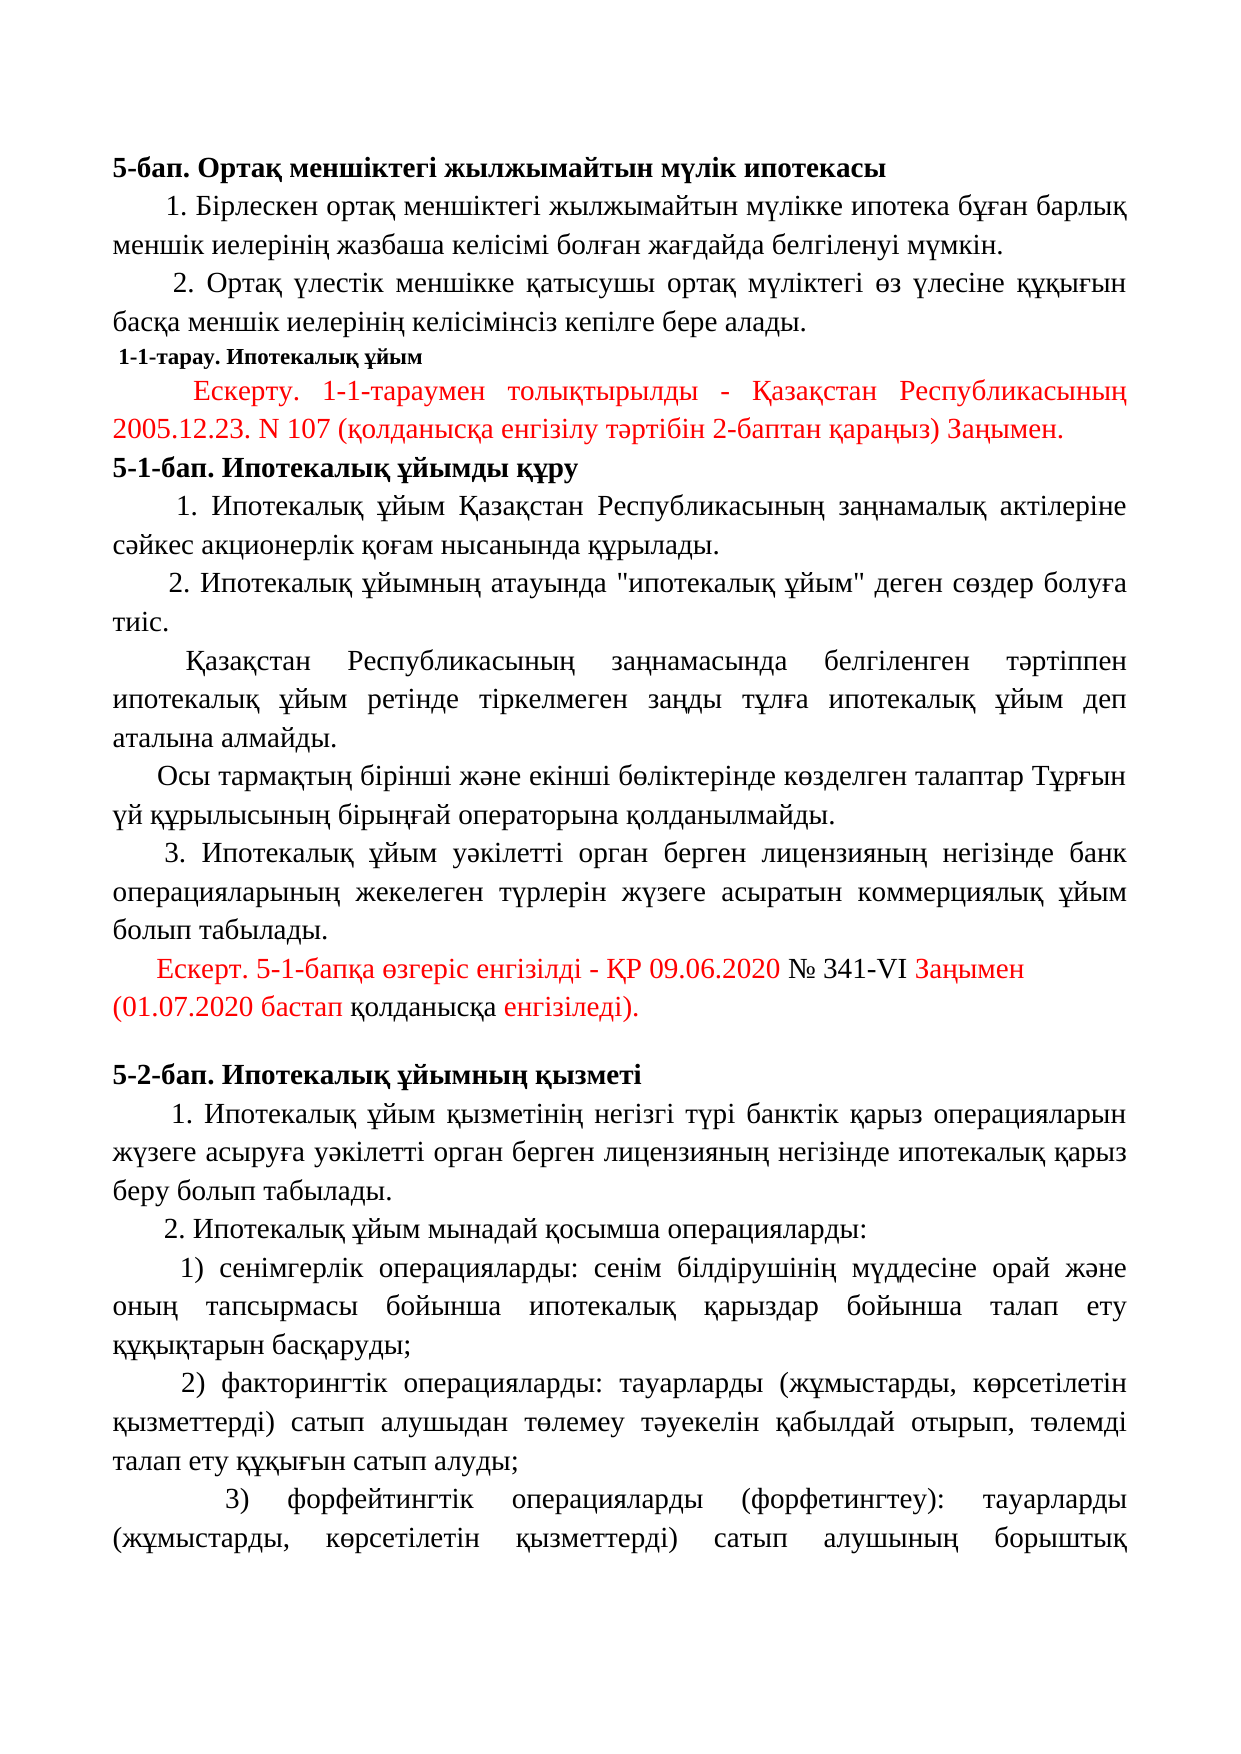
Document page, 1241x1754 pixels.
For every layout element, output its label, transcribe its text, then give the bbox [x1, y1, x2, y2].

text 1. Бiрлескен ортақ меншiктегi жылжымайтын мүлiкке ипотека бұған барлық меншiк иелерiнiң жазбаша келiсiмi болған жағдайда белгiленуi мүмкiн. [112, 188, 1128, 261]
text 2. Ортақ үлестiк меншiкке қатысушы ортақ мүлiктегi өз үлесiне құқығын басқа меншiк иелерiнiң келiсiмiнсiз кепiлге бере алады. [112, 266, 1128, 338]
text 2. Ипотекалық ұйымның атауында "ипотекалық ұйым" деген сөздер болуға тиіс. [112, 566, 1128, 638]
text 1-1-тарау. Ипотекалық ұйым [112, 343, 1128, 369]
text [112, 1481, 1128, 1553]
text 2. Ипотекалық ұйым мынадай қосымша операцияларды: [112, 1211, 1128, 1245]
text 1) сенімгерлік операцияларды: сенім білдірушінің мүддесіне орай және оның тапсырмасы бойынша ипотекалық қарыздар бойынша талап ету құқықтарын басқаруды; [112, 1250, 1128, 1361]
text Ескерту. 1-1-тараумен толықтырылды - Қазақстан Республикасының 2005.12.23. N 107 (қолданысқа енгізілу тәртібін 2-баптан қараңыз) Заңымен. [112, 373, 1128, 445]
text 1. Ипотекалық ұйым Қазақстан Республикасының заңнамалық актілеріне сәйкес акционерлік қоғам нысанында құрылады. [112, 488, 1128, 561]
text 5-бап. Ортақ меншiктегi жылжымайтын мүлiк ипотекасы [112, 150, 1128, 183]
text Қазақстан Республикасының заңнамасында белгіленген тәртіппен ипотекалық ұйым ретінде тіркелмеген заңды тұлға ипотекалық ұйым деп аталына алмайды. [112, 643, 1128, 753]
text 5-1-бап. Ипотекалық ұйымды құру [112, 450, 1128, 483]
text 2) факторингтік операцияларды: тауарларды (жұмыстарды, көрсетілетін қызметтерді) сатып алушыдан төлемеу тәуекелін қабылдай отырып, төлемді талап ету құқығын сатып алуды; [112, 1366, 1128, 1476]
text 1. Ипотекалық ұйым қызметінің негізгі түрі банктік қарыз операцияларын жүзеге асыруға уәкілетті орган берген лицензияның негізінде ипотекалық қарыз беру болып табылады. [112, 1096, 1128, 1206]
text Осы тармақтың бірінші және екінші бөліктерінде көзделген талаптар Тұрғын үй құрылысының бірыңғай операторына қолданылмайды. [112, 758, 1128, 830]
text 3. Ипотекалық ұйым уәкілетті орган берген лицензияның негізінде банк операцияларының жекелеген түрлерін жүзеге асыратын коммерциялық ұйым болып табылады. [112, 835, 1128, 946]
text 5-2-бап. Ипотекалық ұйымның қызметі [112, 1057, 1128, 1091]
text Ескерт. 5-1-бапқа өзгеріс енгізілді - ҚР 09.06.2020 № 341-VI Заңымен (01.07.2020 бастап қолданысқа енгізіледі). [112, 951, 1128, 1053]
